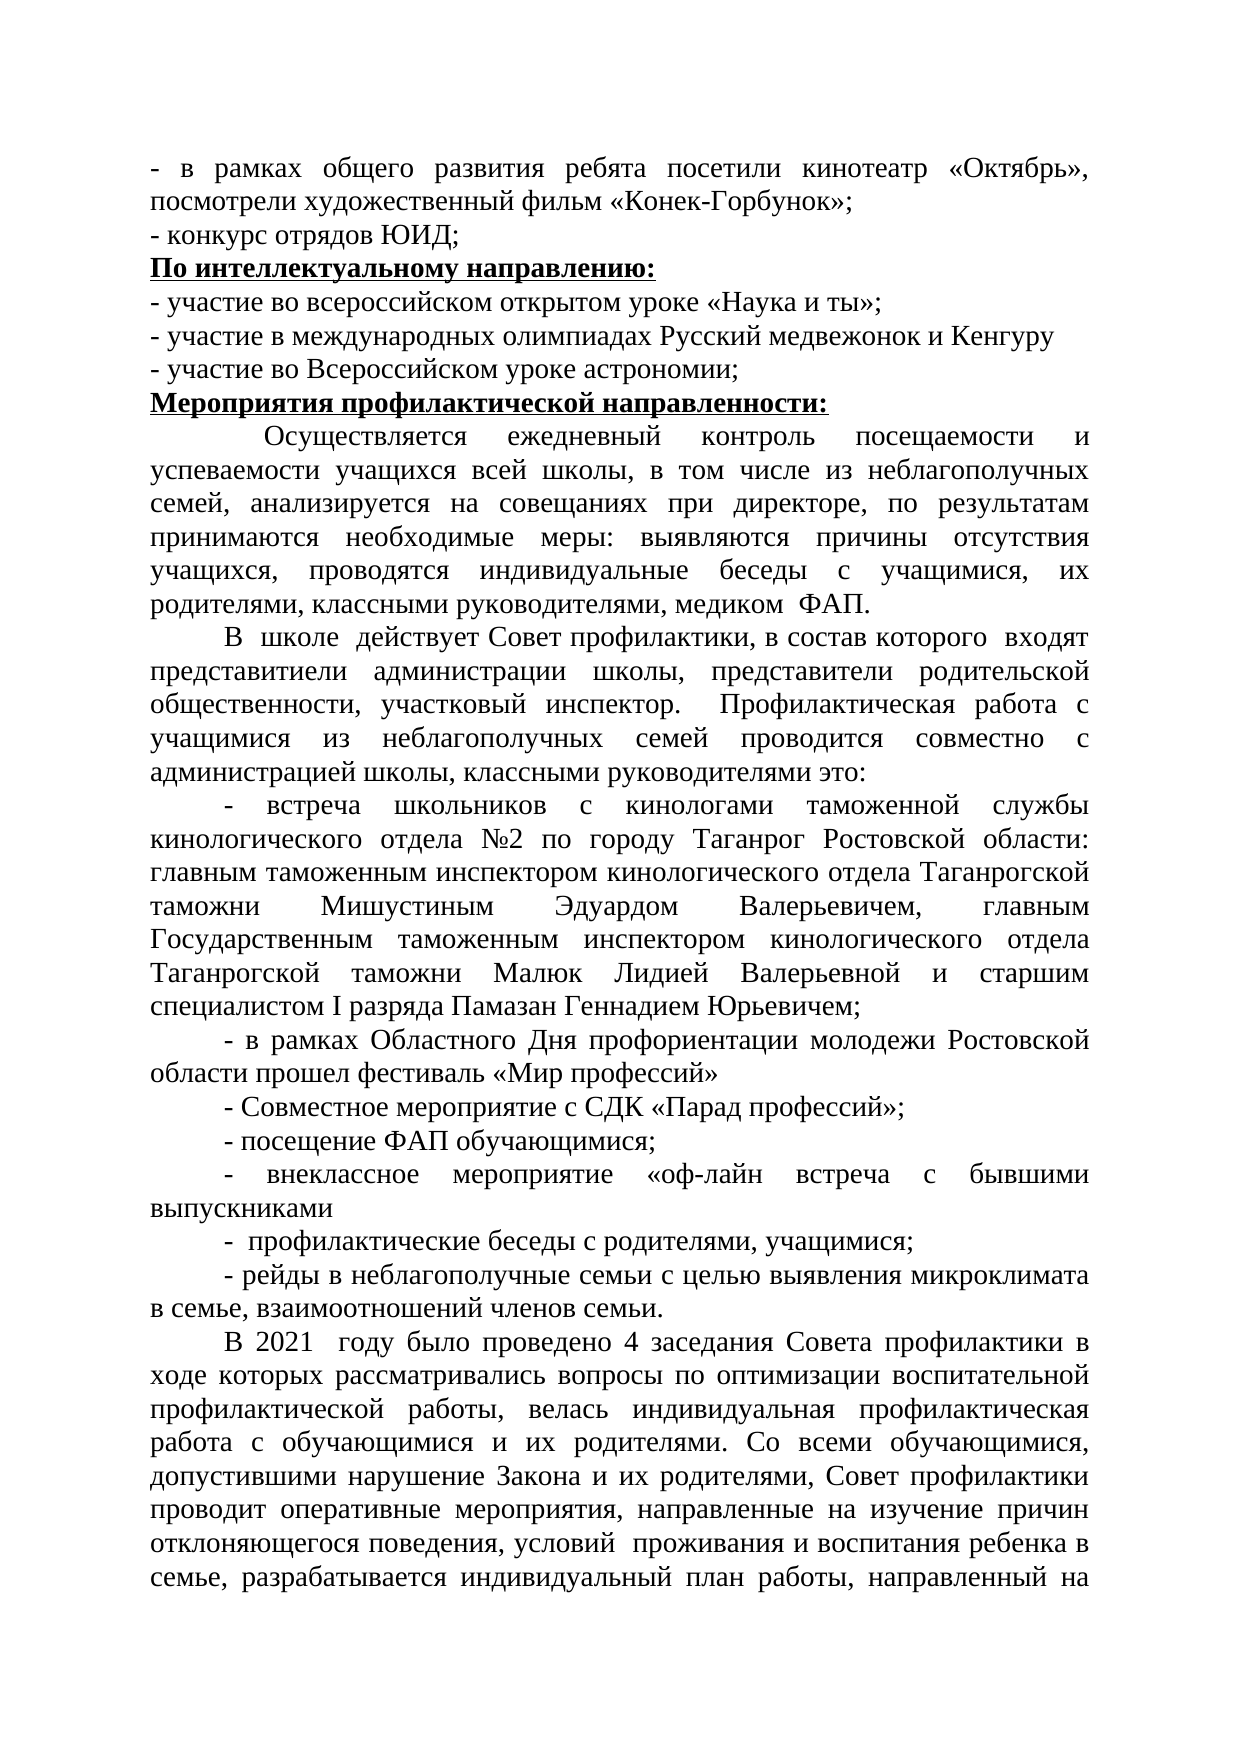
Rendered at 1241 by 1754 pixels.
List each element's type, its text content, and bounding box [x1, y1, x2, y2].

text - профилактические беседы с родителями, учащимися; [150, 1223, 1090, 1257]
text Мероприятия профилактической направленности: [150, 385, 1090, 418]
text По интеллектуальному направлению: [150, 251, 1090, 284]
text - внеклассное мероприятие «оф-лайн встреча с бывшими выпускниками [150, 1156, 1090, 1223]
text - конкурс отрядов ЮИД; [150, 217, 1090, 251]
text - посещение ФАП обучающимися; [150, 1123, 1090, 1156]
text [150, 1324, 1090, 1592]
text - участие во всероссийском открытом уроке «Наука и ты»; [150, 284, 1090, 318]
text Осуществляется ежедневный контроль посещаемости и успеваемости учащихся всей школы, в том числе из неблагополучных семей, анализируется на совещаниях при директоре, по результатам принимаются необходимые меры: выявляются причины отсутствия учащихся, проводятся индивидуальные беседы с учащимися, их родителями, классными руководителями, медиком ФАП. [150, 418, 1090, 619]
text - Совместное мероприятие с СДК «Парад профессий»; [150, 1089, 1090, 1123]
text - участие в международных олимпиадах Русский медвежонок и Кенгуру [150, 318, 1090, 351]
text В школе действует Совет профилактики, в состав которого входят представитиели администрации школы, представители родительской общественности, участковый инспектор. Профилактическая работа с учащимися из неблагополучных семей проводится совместно с администрацией школы, классными руководителями это: [150, 619, 1090, 787]
text - участие во Всероссийском уроке астрономии; [150, 351, 1090, 385]
text - в рамках Областного Дня профориентации молодежи Ростовской области прошел фестиваль «Мир профессий» [150, 1022, 1090, 1089]
text - рейды в неблагополучные семьи с целью выявления микроклимата в семье, взаимоотношений членов семьи. [150, 1257, 1090, 1324]
text - в рамках общего развития ребята посетили кинотеатр «Октябрь», посмотрели художественный фильм «Конек-Горбунок»; [150, 150, 1090, 217]
text - встреча школьников с кинологами таможенной службы кинологического отдела №2 по городу Таганрог Ростовской области: главным таможенным инспектором кинологического отдела Таганрогской таможни Мишустиным Эдуардом Валерьевичем, главным Государственным таможенным инспектором кинологического отдела Таганрогской таможни Малюк Лидией Валерьевной и старшим специалистом I разряда Памазан Геннадием Юрьевичем; [150, 787, 1090, 1022]
